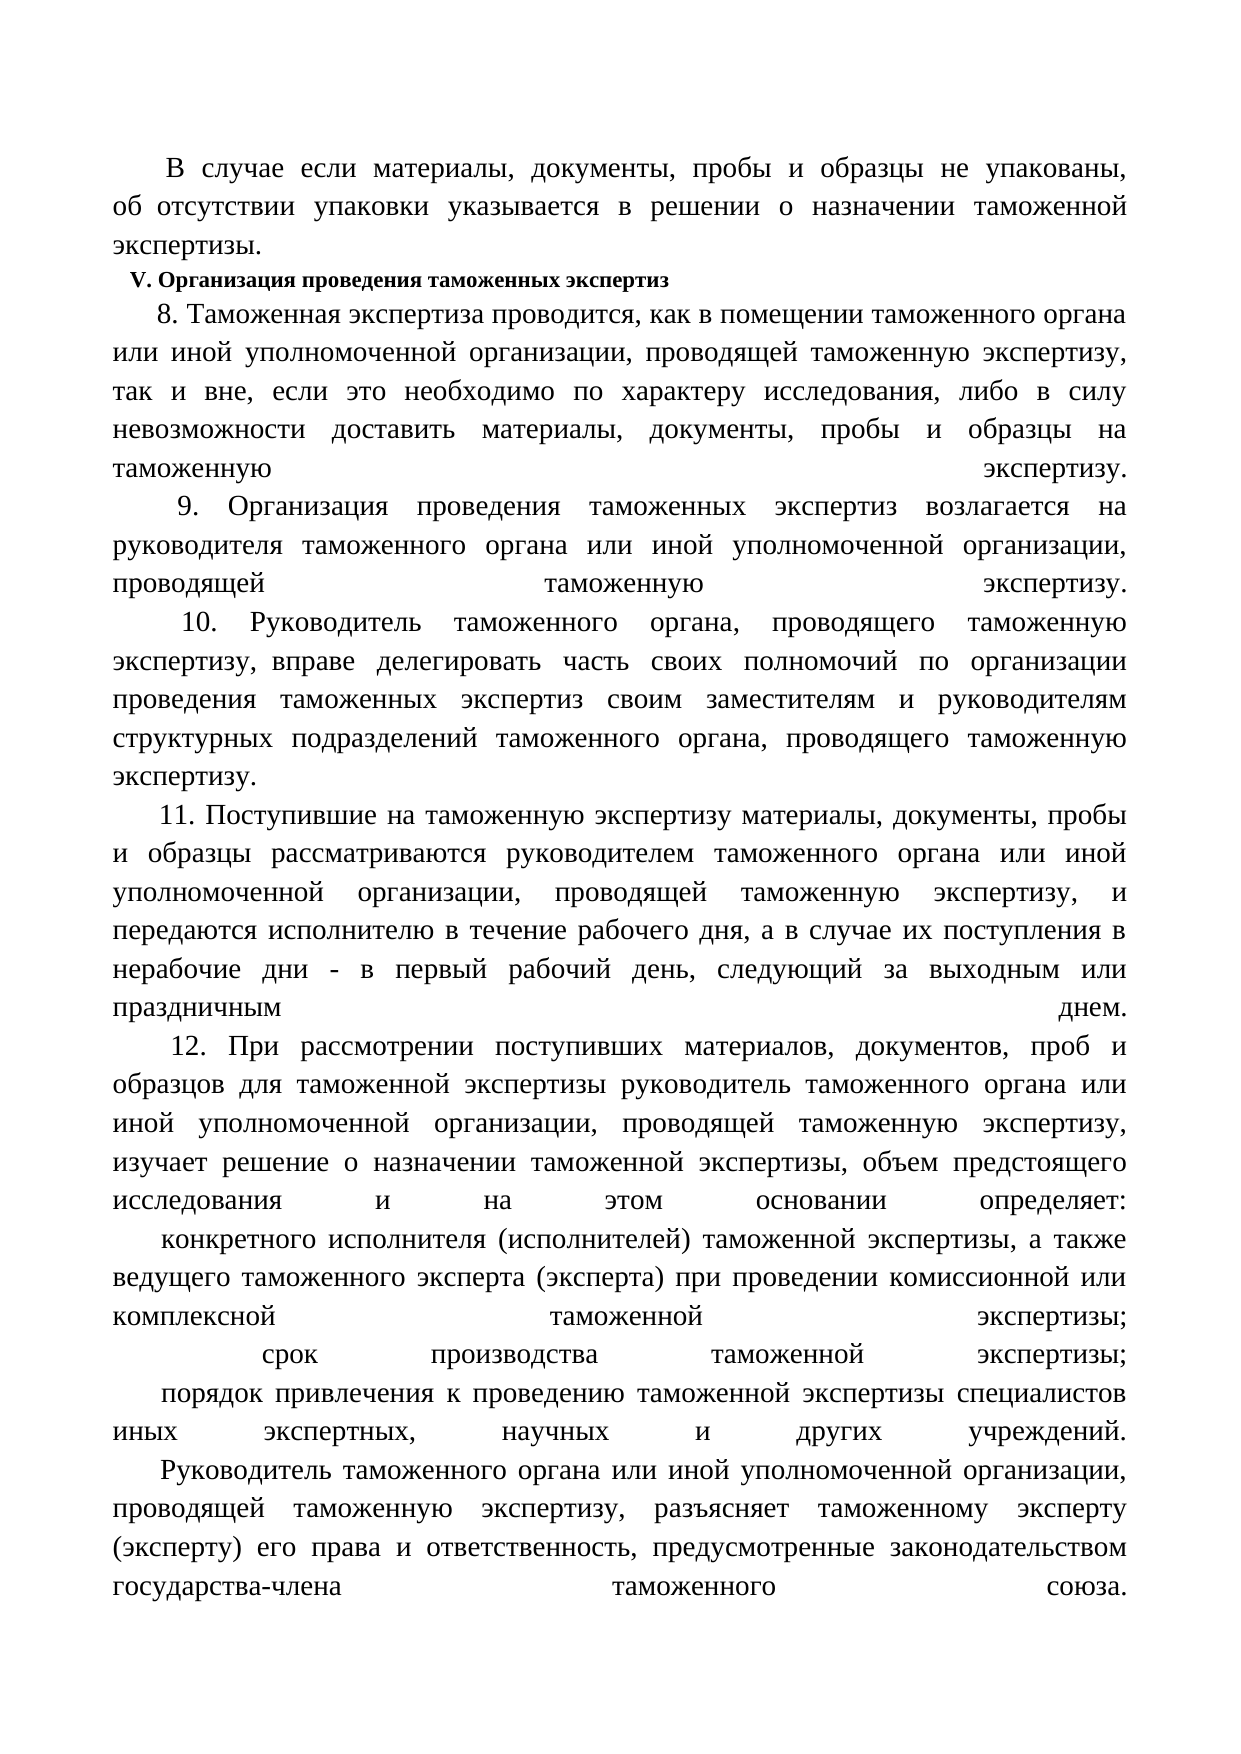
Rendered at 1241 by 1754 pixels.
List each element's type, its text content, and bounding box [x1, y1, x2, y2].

text V. Организация проведения таможенных экспертиз [112, 266, 1128, 292]
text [112, 296, 1128, 1601]
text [112, 150, 1128, 261]
